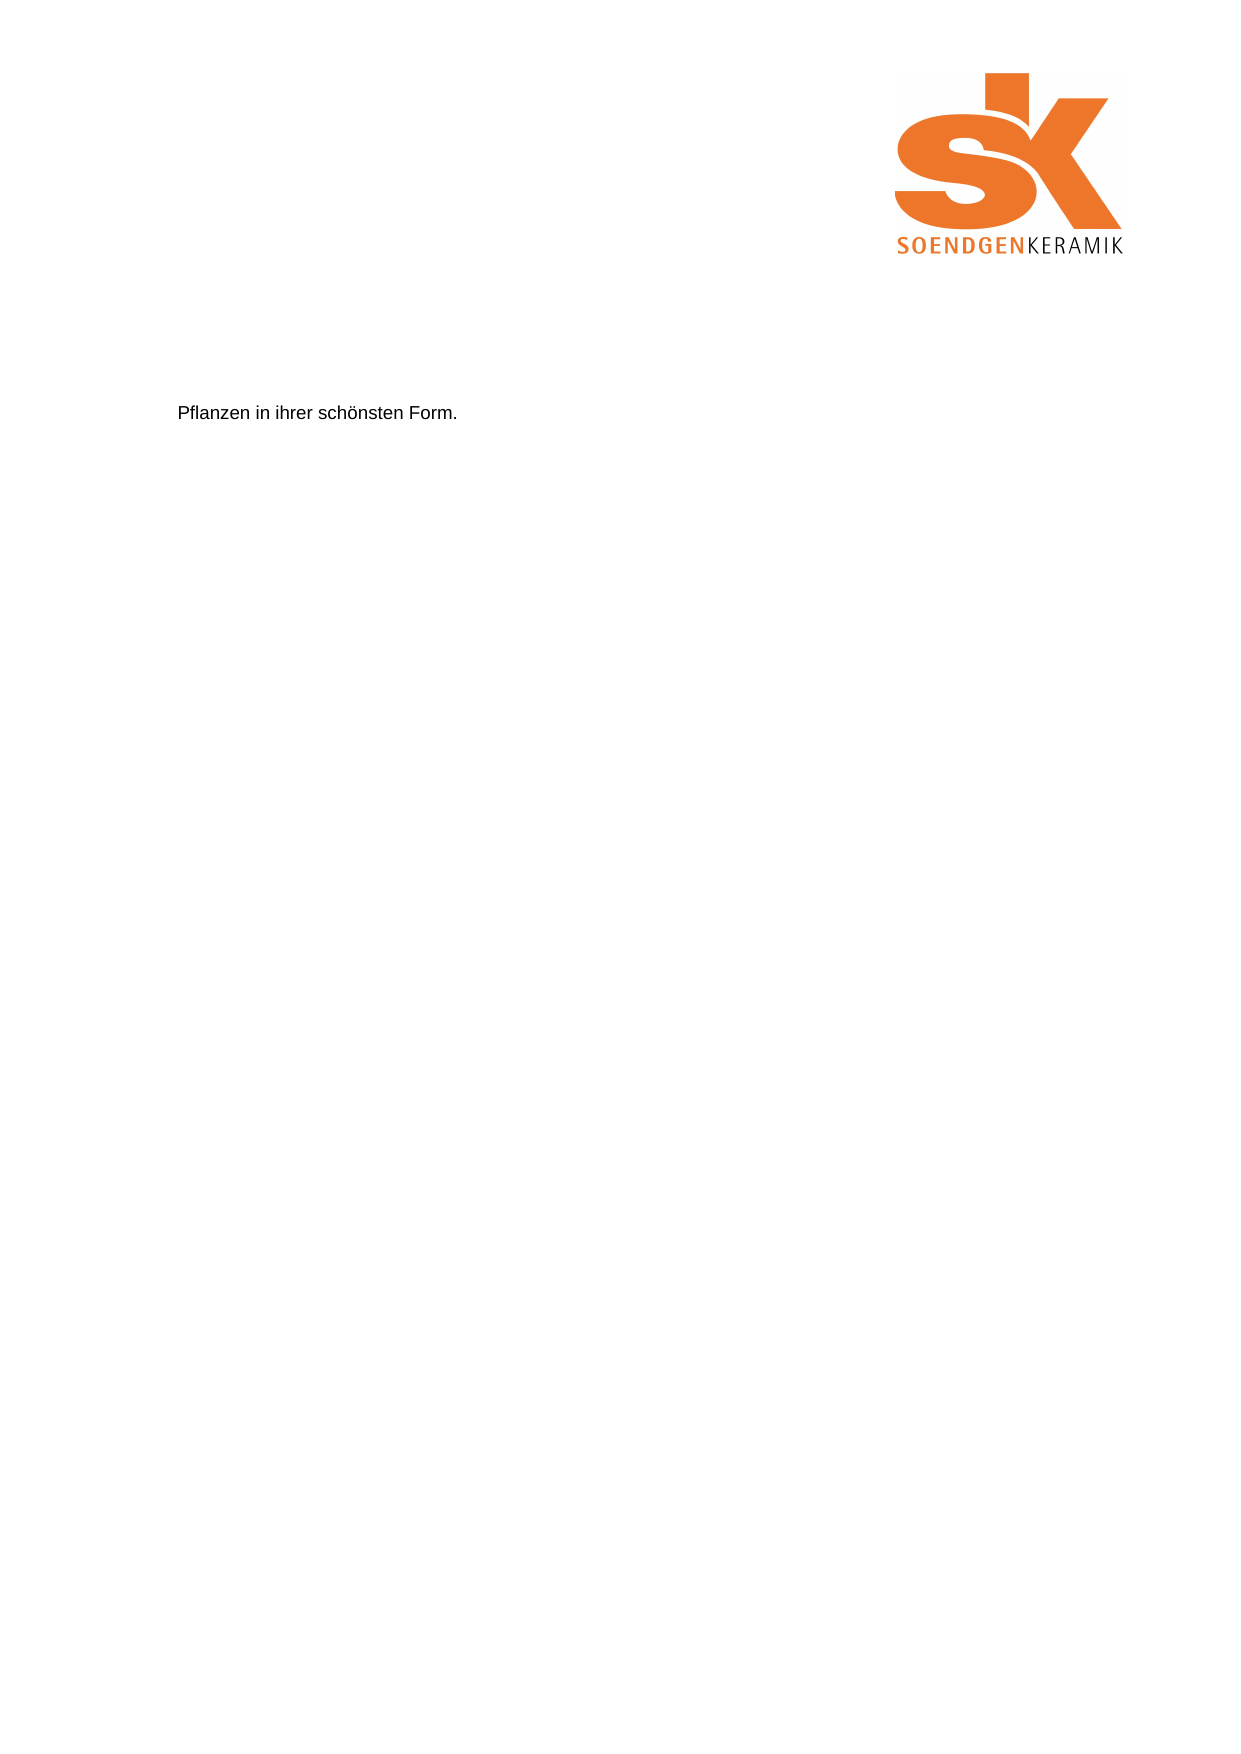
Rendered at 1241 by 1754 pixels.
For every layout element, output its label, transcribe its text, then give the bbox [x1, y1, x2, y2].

picture [895, 73, 1123, 254]
